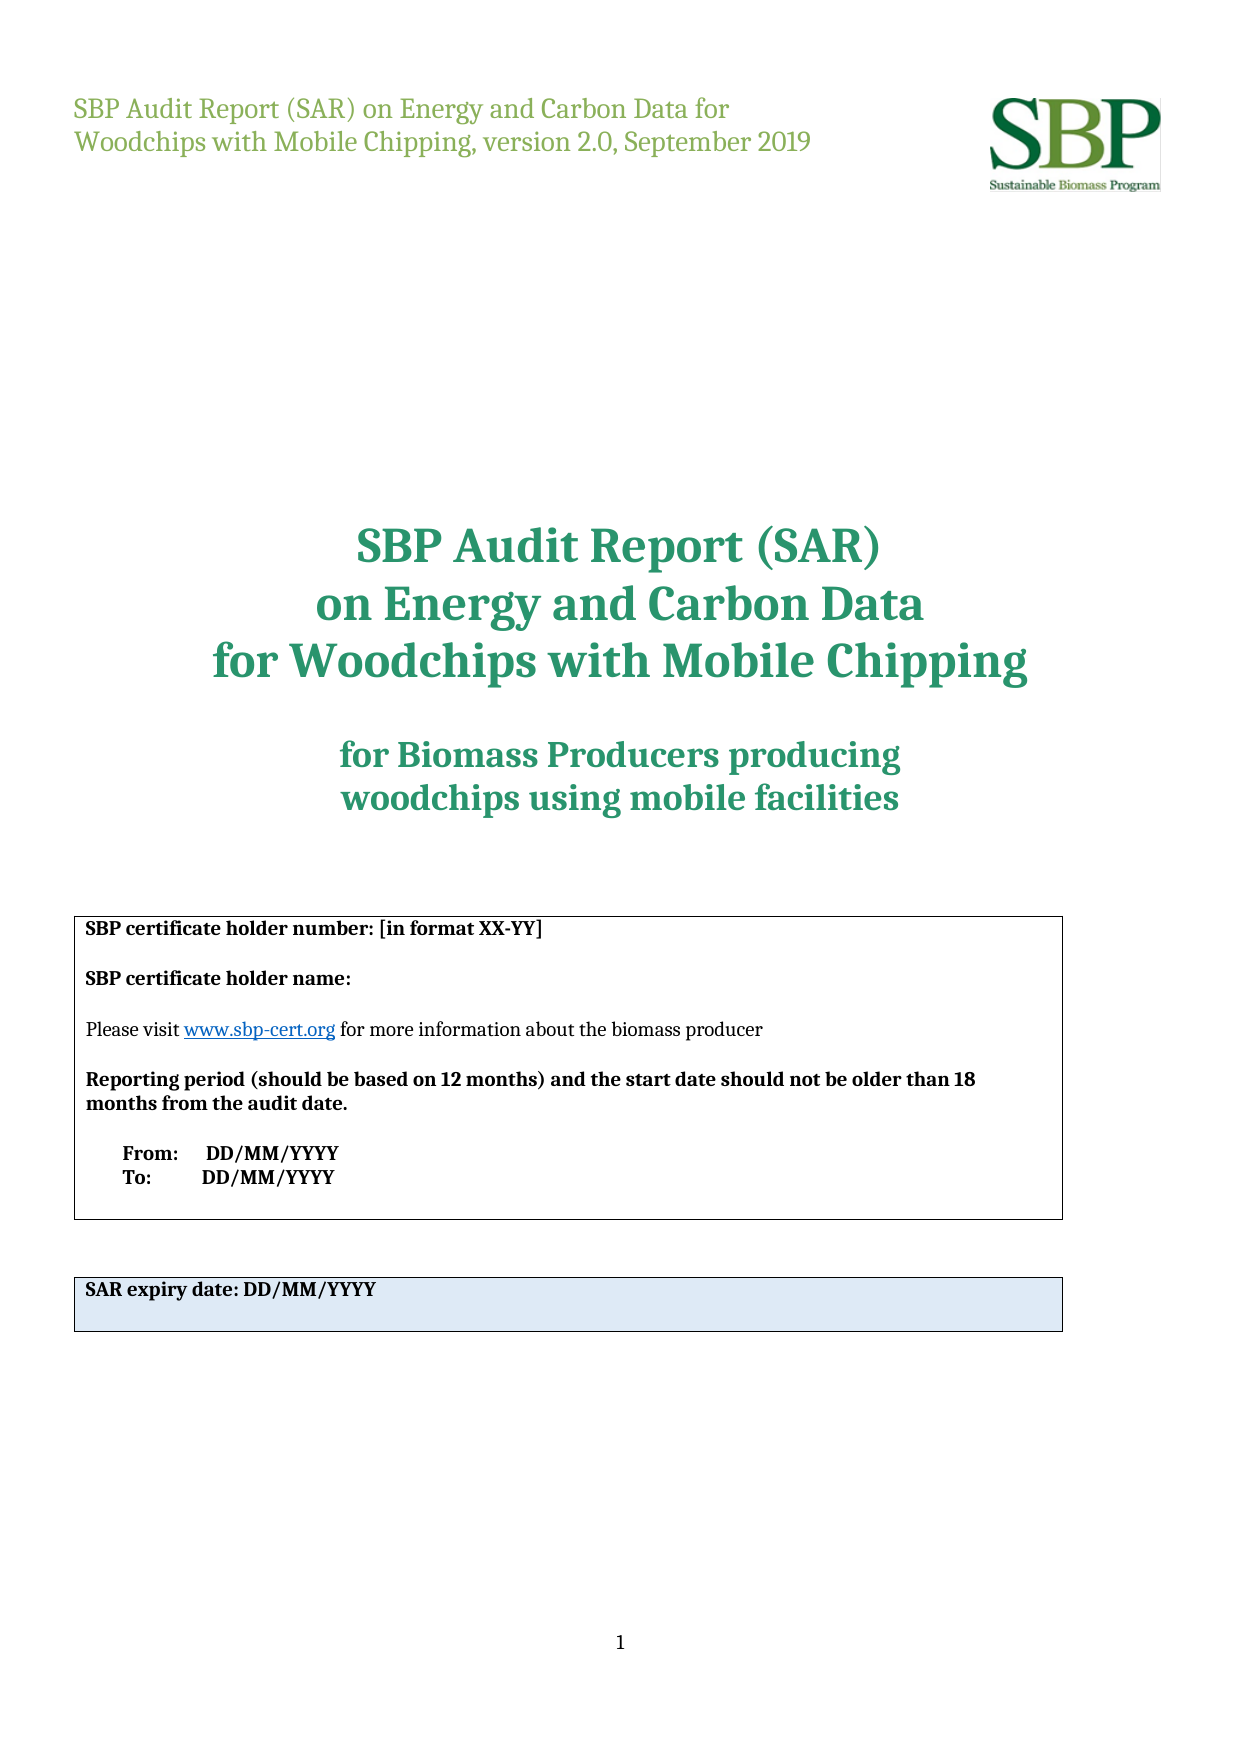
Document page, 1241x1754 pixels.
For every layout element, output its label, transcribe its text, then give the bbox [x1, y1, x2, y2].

table_header SAR expiry date: DD/MM/YYYY [75, 1278, 1062, 1331]
picture [990, 98, 1162, 193]
text for Woodchips with Mobile Chipping [74, 633, 1167, 690]
table_header SBP certificate holder number: [in format XX-YY] SBP certificate holder name: Please visit www.sbp-cert.org for more information about the biomass producer Reporting period (should be based on 12 months) and the start date should not be older than 18 months from the audit date. From: DD/MM/YYYY To: DD/MM/YYYY [75, 917, 1062, 1218]
text SBP Audit Report (SAR) [74, 518, 1167, 575]
text woodchips using mobile facilities [74, 777, 1167, 820]
text on Energy and Carbon Data [74, 575, 1167, 633]
text for Biomass Producers producing [74, 733, 1167, 777]
